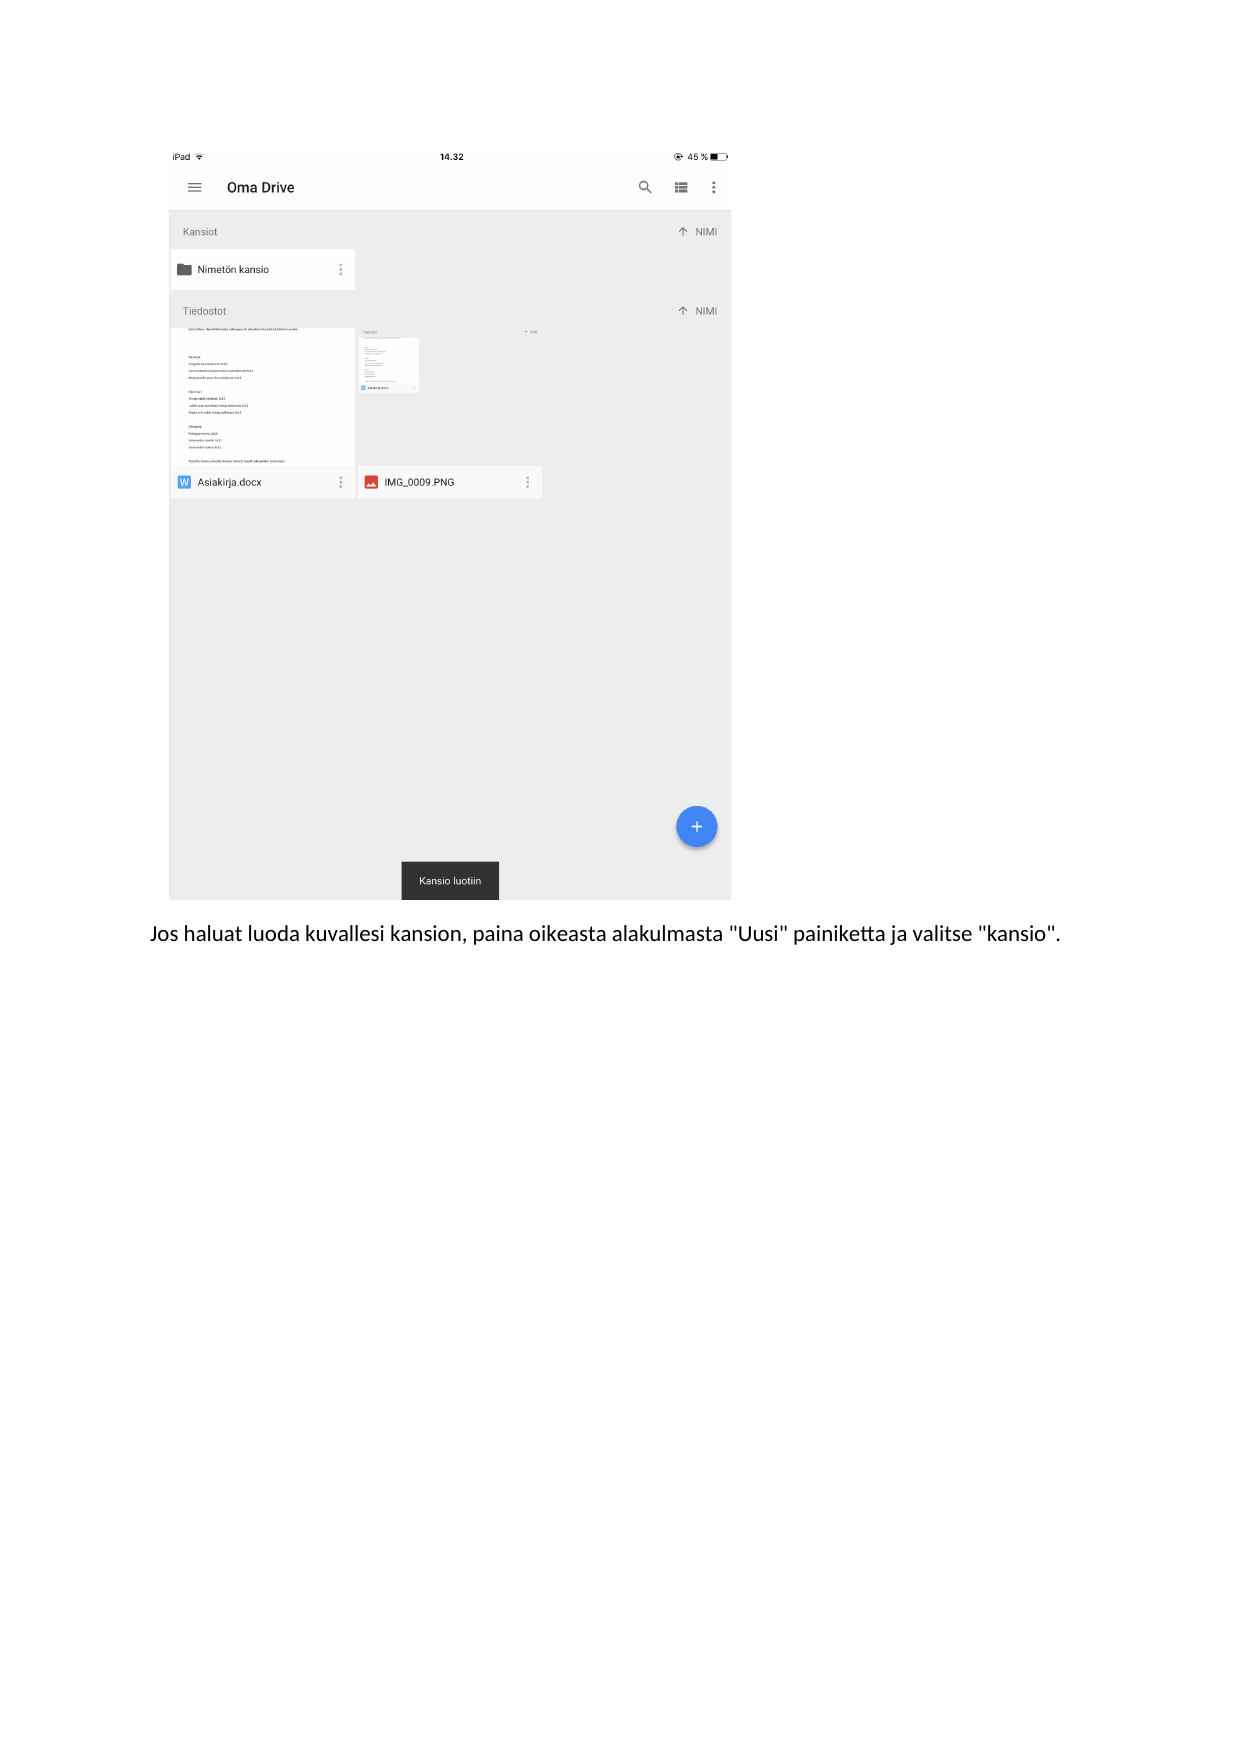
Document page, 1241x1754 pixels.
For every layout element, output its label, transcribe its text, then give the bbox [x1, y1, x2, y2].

text Jos haluat luoda kuvallesi kansion, paina oikeasta alakulmasta "Uusi" painiketta ja valitse "kansio". [150, 919, 1090, 947]
